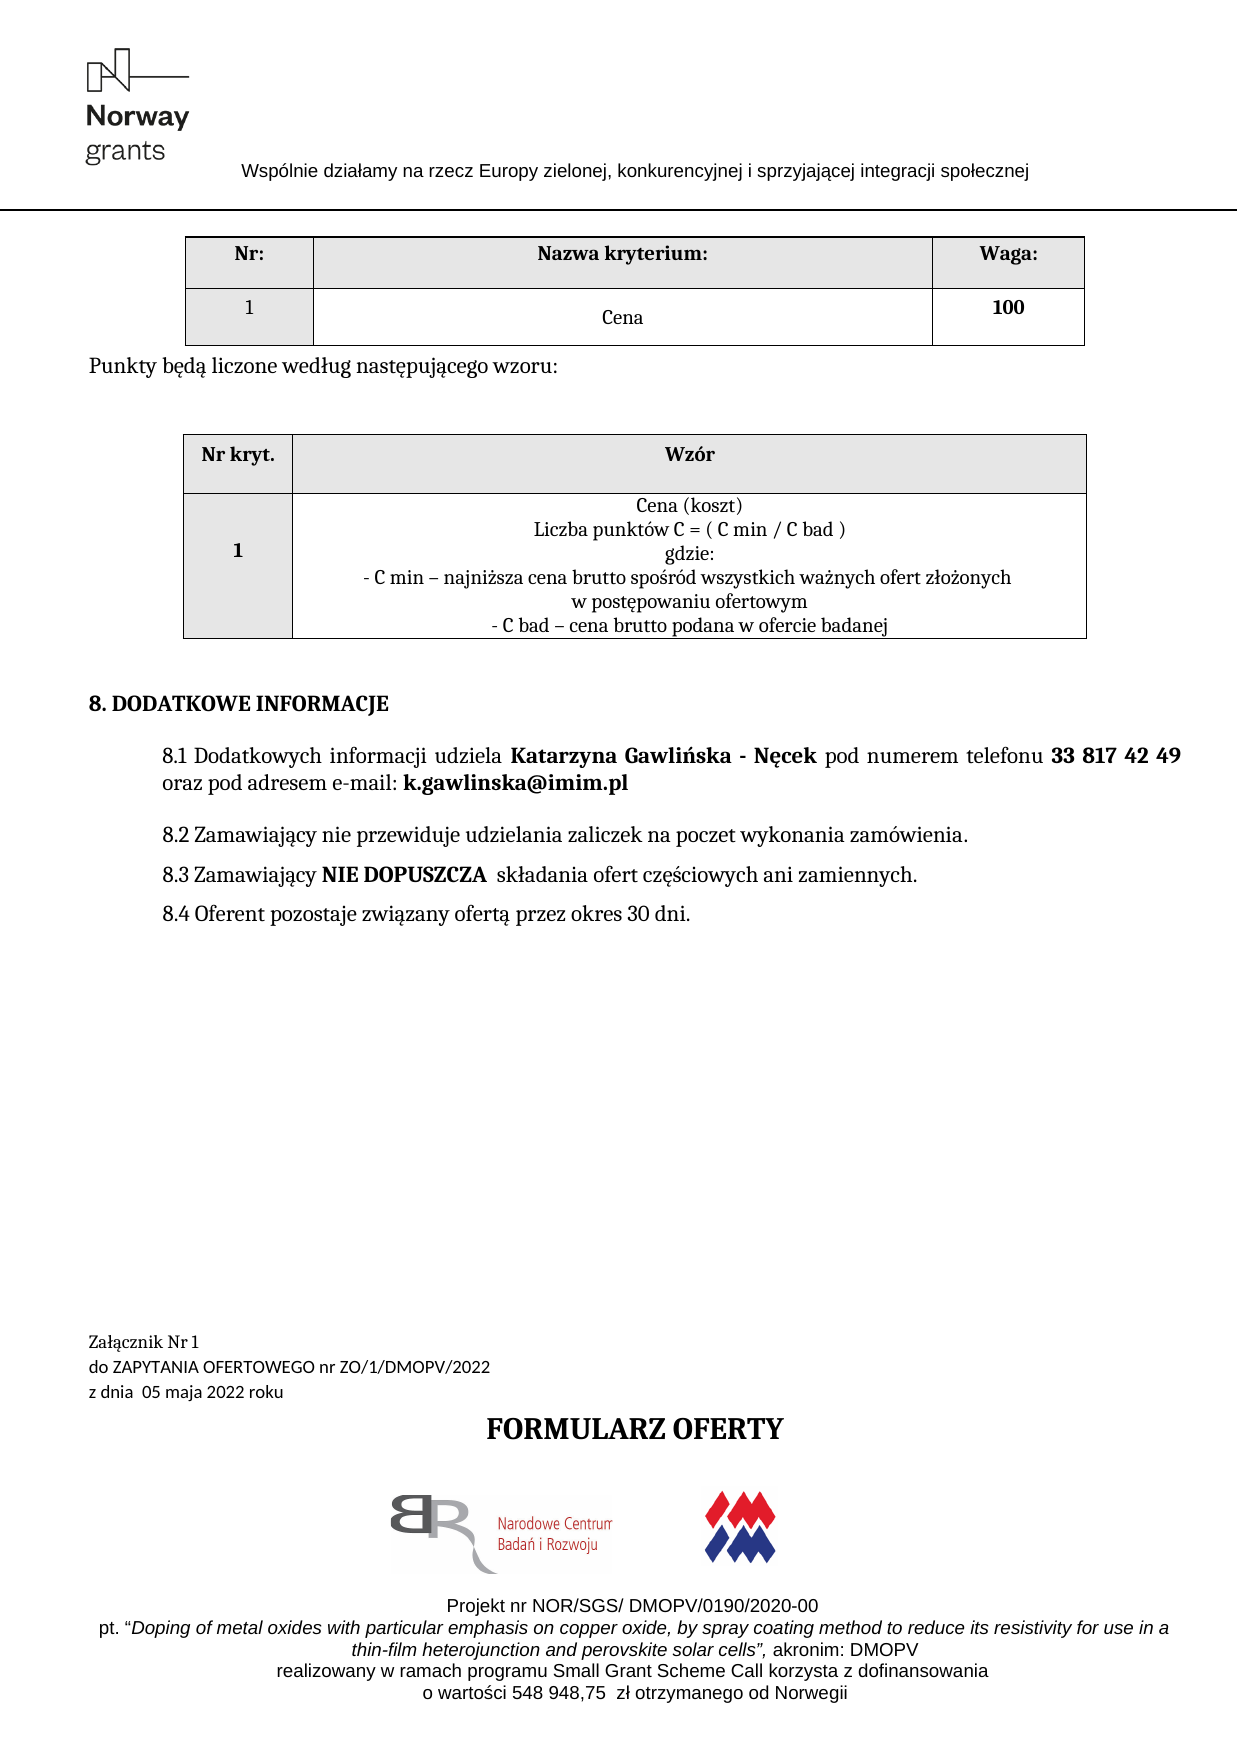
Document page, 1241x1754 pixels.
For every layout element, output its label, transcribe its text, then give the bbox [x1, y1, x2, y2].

table_header Nr kryt. [184, 435, 292, 493]
text Punkty będą liczone według następującego wzoru: [89, 352, 1181, 379]
table_cell 100 [933, 289, 1084, 345]
table_cell Cena (koszt) Liczba punktów C = ( C min / C bad ) gdzie: - C min – najniższa cena brutto spośród wszystkich ważnych ofert złożonych w postępowaniu ofertowym - C bad – cena brutto podana w ofercie badanej [293, 494, 1086, 638]
table_header Waga: [933, 238, 1084, 288]
text 8. DODATKOWE INFORMACJE [89, 690, 1181, 717]
table_cell Cena [314, 289, 932, 345]
list Załącznik Nr 1 do ZAPYTANIA OFERTOWEGO nr ZO/1/DMOPV/2022 z dnia 05 maja 2022 roku [89, 1332, 1181, 1403]
picture [85, 48, 190, 166]
list 8.3 Zamawiający NIE DOPUSZCZA składania ofert częściowych ani zamiennych. [89, 862, 1181, 888]
list 8.2 Zamawiający nie przewiduje udzielania zaliczek na poczet wykonania zamówienia. [89, 822, 1181, 848]
table_header Nazwa kryterium: [314, 238, 932, 288]
table_cell 1 [184, 494, 292, 638]
table_header Nr: [186, 238, 313, 288]
text 8.4 Oferent pozostaje związany ofertą przez okres 30 dni. [89, 901, 1181, 927]
table_cell 1 [186, 289, 313, 345]
picture [390, 1495, 613, 1574]
table_header Wzór [293, 435, 1086, 493]
picture [700, 1486, 779, 1565]
text FORMULARZ OFERTY [89, 1411, 1181, 1447]
text 8.1 Dodatkowych informacji udziela Katarzyna Gawlińska - Nęcek pod numerem telefonu 33 817 42 49 oraz pod adresem e-mail: k.gawlinska@imim.pl [162, 743, 1181, 796]
